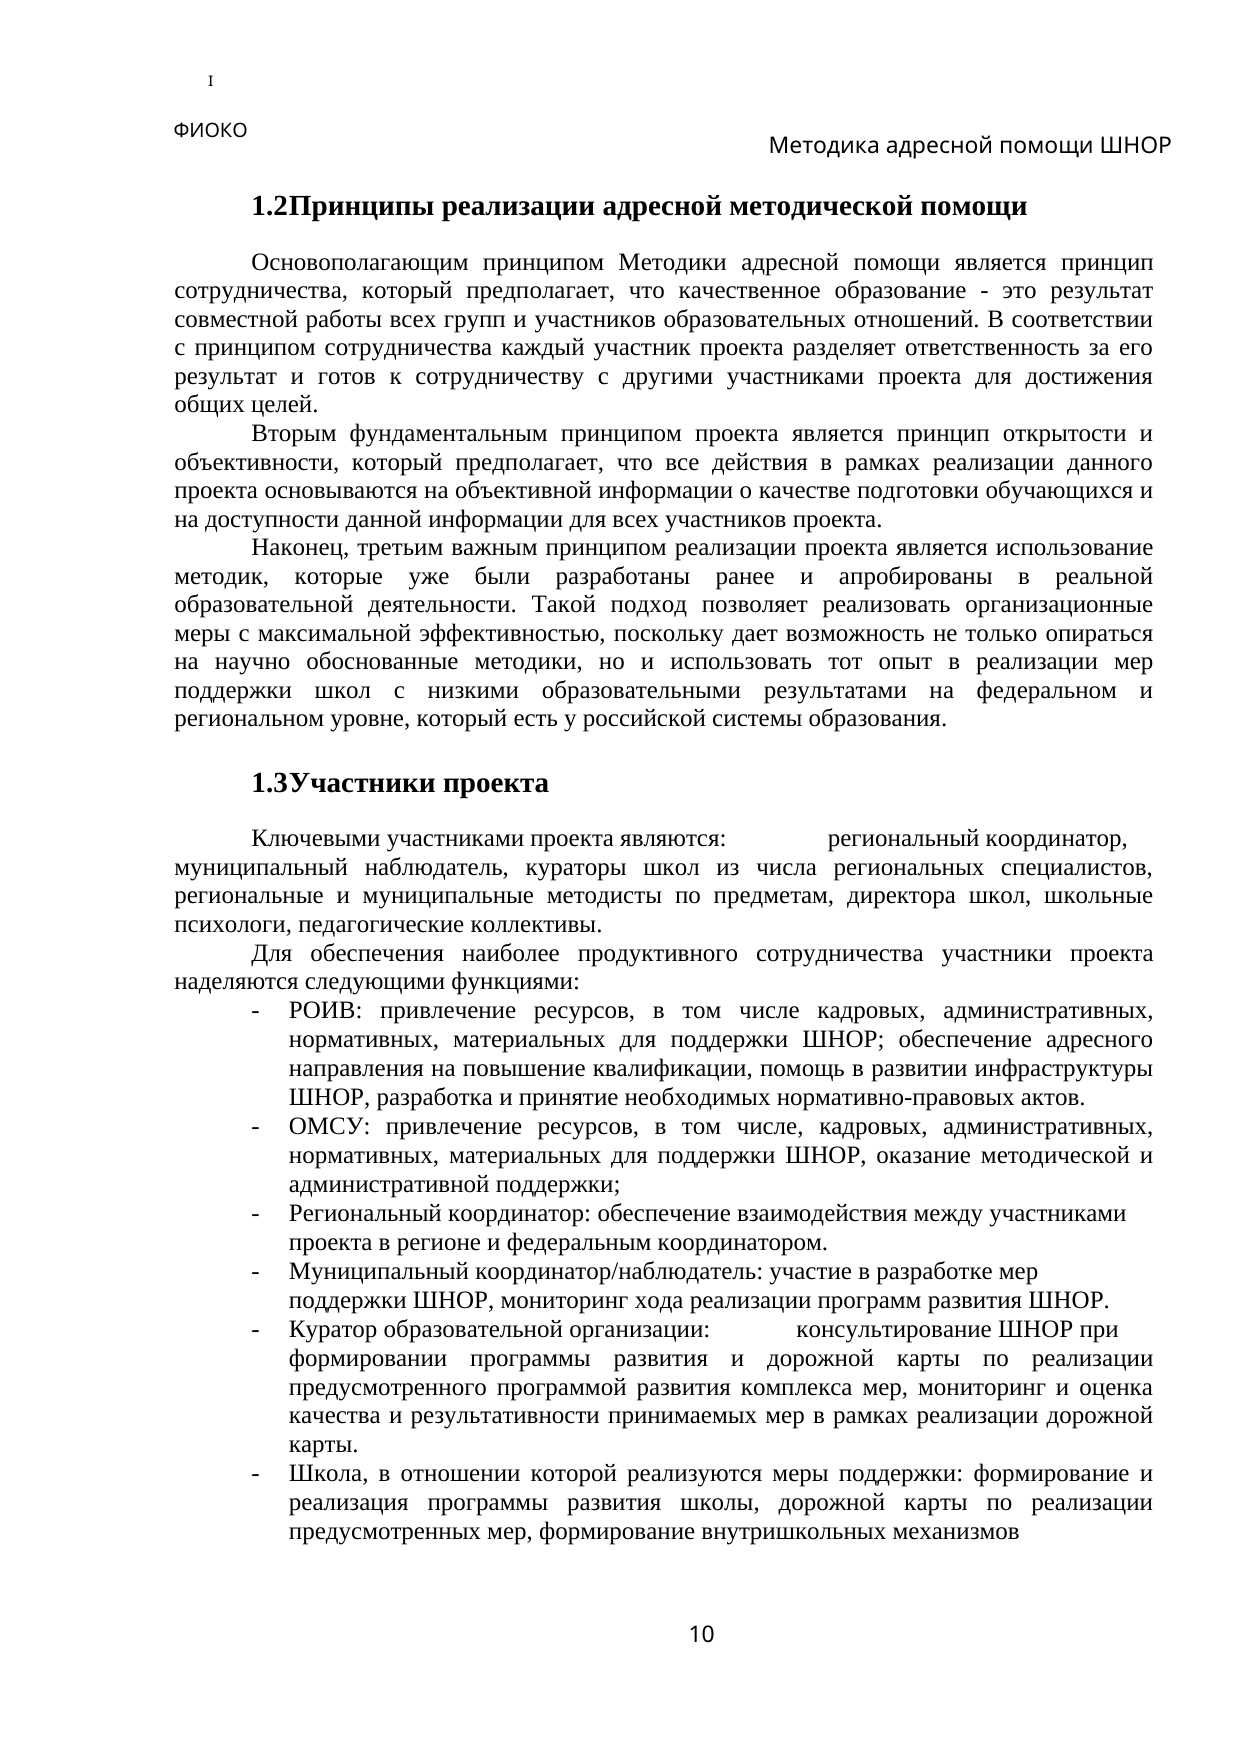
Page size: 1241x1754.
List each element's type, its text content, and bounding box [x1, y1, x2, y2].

list Региональный координатор: обеспечение взаимодействия между участниками проекта в регионе и федеральным координатором. [251, 1198, 1154, 1256]
list ОМСУ: привлечение ресурсов, в том числе, кадровых, административных, нормативных, материальных для поддержки ШНОР, оказание методической и административной поддержки; [251, 1111, 1154, 1198]
list Участники проекта [251, 769, 1154, 799]
text I [173, 75, 248, 89]
text ФИОКО [173, 121, 262, 141]
text Основополагающим принципом Методики адресной помощи является принцип сотрудничества, который предполагает, что качественное образование - это результат совместной работы всех групп и участников образовательных отношений. В соответствии с принципом сотрудничества каждый участник проекта разделяет ответственность за его результат и готов к сотрудничеству с другими участниками проекта для достижения общих целей. [174, 247, 1154, 419]
text муниципальный наблюдатель, кураторы школ из числа региональных специалистов, региональные и муниципальные методисты по предметам, директора школ, школьные психологи, педагогические коллективы. [174, 853, 1154, 938]
list Принципы реализации адресной методической помощи [251, 192, 1154, 222]
list Куратор образовательной организации: консультирование ШНОР при [251, 1314, 1154, 1343]
list РОИВ: привлечение ресурсов, в том числе кадровых, административных, нормативных, материальных для поддержки ШНОР; обеспечение адресного направления на повышение квалификации, помощь в развитии инфраструктуры ШНОР, разработка и принятие необходимых нормативно-правовых актов. [251, 995, 1154, 1111]
list Муниципальный координатор/наблюдатель: участие в разработке мер поддержки ШНОР, мониторинг хода реализации программ развития ШНОР. [251, 1256, 1154, 1314]
text формировании программы развития и дорожной карты по реализации предусмотренного программой развития комплекса мер, мониторинг и оценка качества и результативности принимаемых мер в рамках реализации дорожной карты. [289, 1343, 1154, 1459]
list Школа, в отношении которой реализуются меры поддержки: формирование и реализация программы развития школы, дорожной карты по реализации предусмотренных мер, формирование внутришкольных механизмов [251, 1459, 1154, 1546]
text Ключевыми участниками проекта являются: региональный координатор, [251, 824, 1154, 853]
text Методика адресной помощи ШНОР [768, 135, 1172, 158]
text Вторым фундаментальным принципом проекта является принцип открытости и объективности, который предполагает, что все действия в рамках реализации данного проекта основываются на объективной информации о качестве подготовки обучающихся и на доступности данной информации для всех участников проекта. [174, 419, 1154, 533]
text Наконец, третьим важным принципом реализации проекта является использование методик, которые уже были разработаны ранее и апробированы в реальной образовательной деятельности. Такой подход позволяет реализовать организационные меры с максимальной эффективностью, поскольку дает возможность не только опираться на научно обоснованные методики, но и использовать тот опыт в реализации мер поддержки школ с низкими образовательными результатами на федеральном и региональном уровне, который есть у российской системы образования. [174, 533, 1154, 733]
text Для обеспечения наиболее продуктивного сотрудничества участники проекта наделяются следующими функциями: [174, 938, 1154, 995]
text 10 [688, 1624, 714, 1647]
